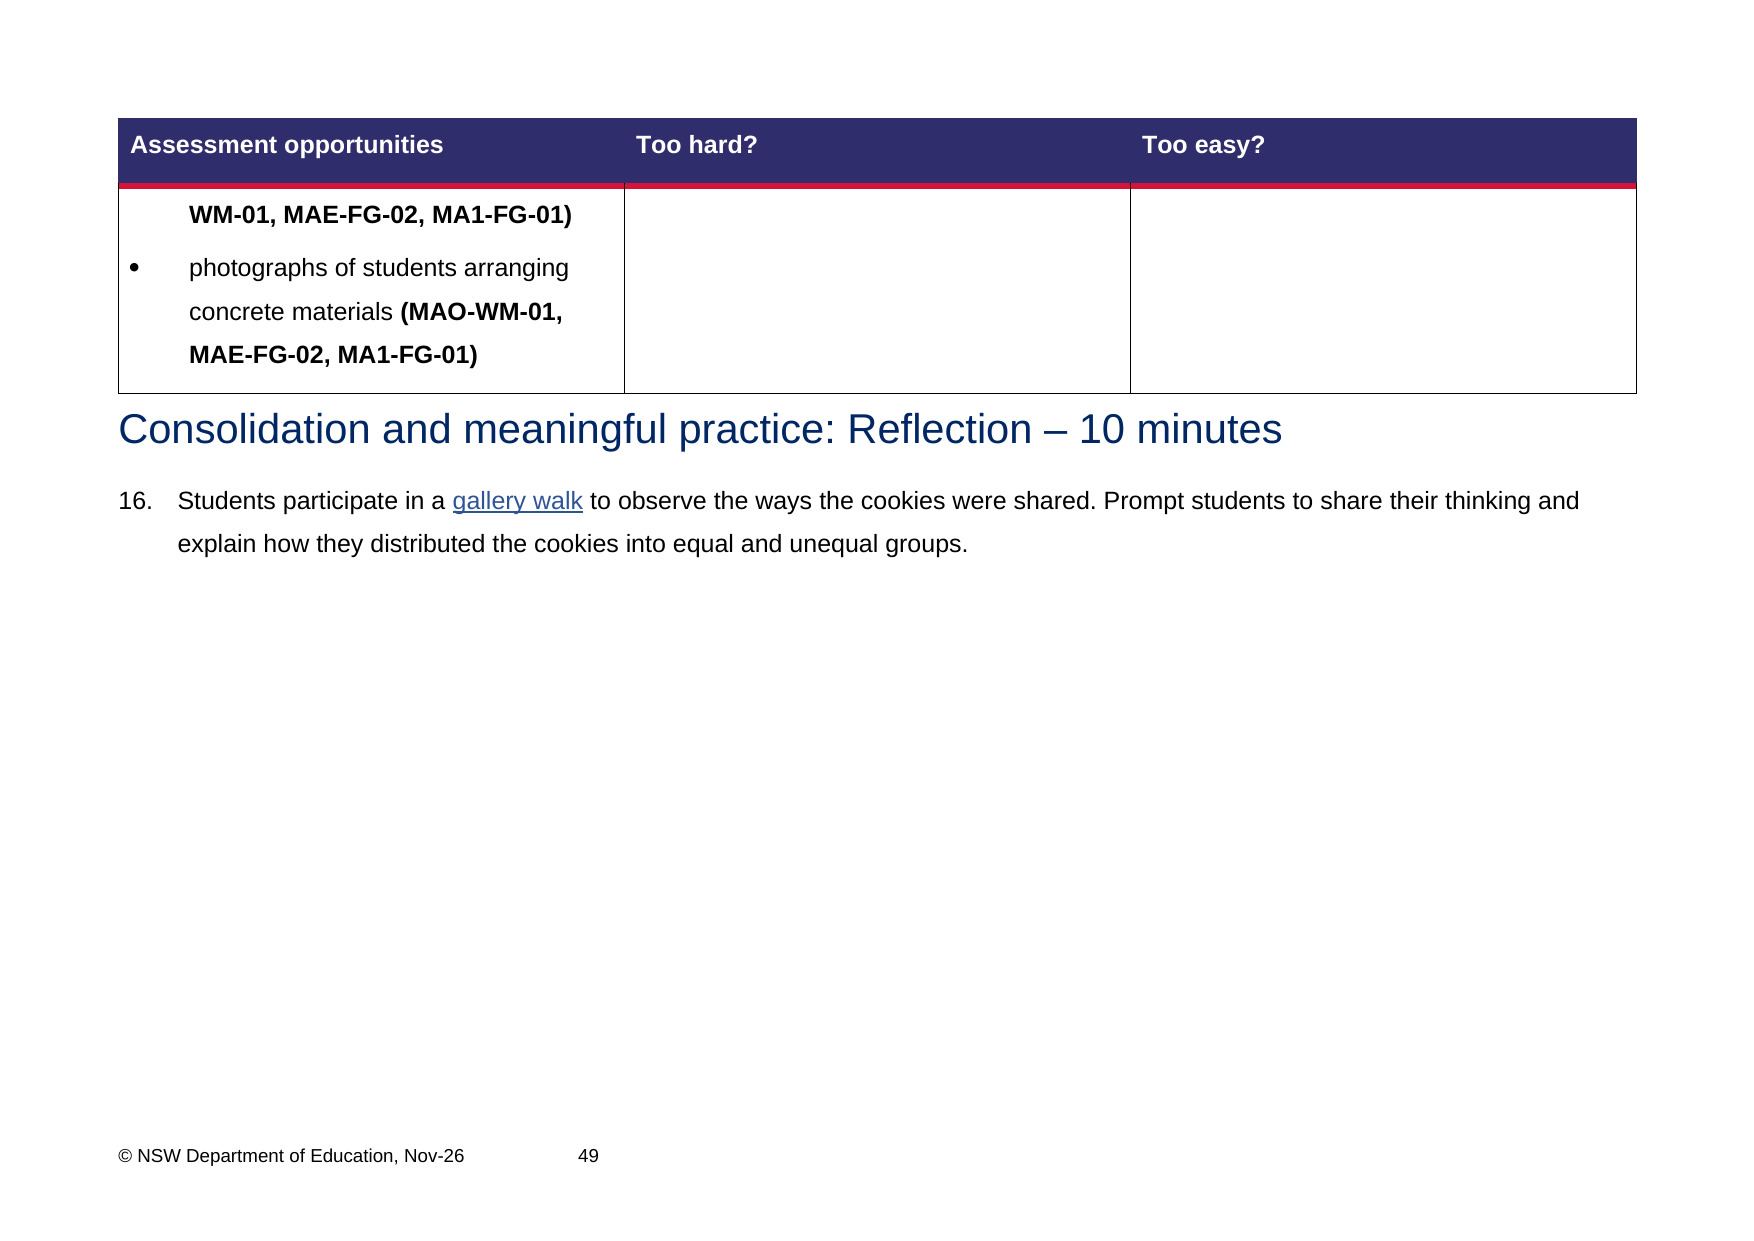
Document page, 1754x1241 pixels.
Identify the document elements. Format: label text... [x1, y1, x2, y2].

table_header Assessment opportunities [119, 119, 624, 183]
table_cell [119, 189, 624, 393]
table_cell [1131, 189, 1636, 393]
table_header Too easy? [1131, 119, 1636, 183]
list Students participate in a gallery walk to observe the ways the cookies were shared. Prompt students to share their thinking and explain how they distributed the cookies into equal and unequal groups. [118, 486, 1636, 558]
table_header Too hard? [625, 119, 1130, 183]
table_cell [625, 189, 1130, 393]
subtitle Consolidation and meaningful practice: Reflection – 10 minutes [118, 404, 1636, 452]
